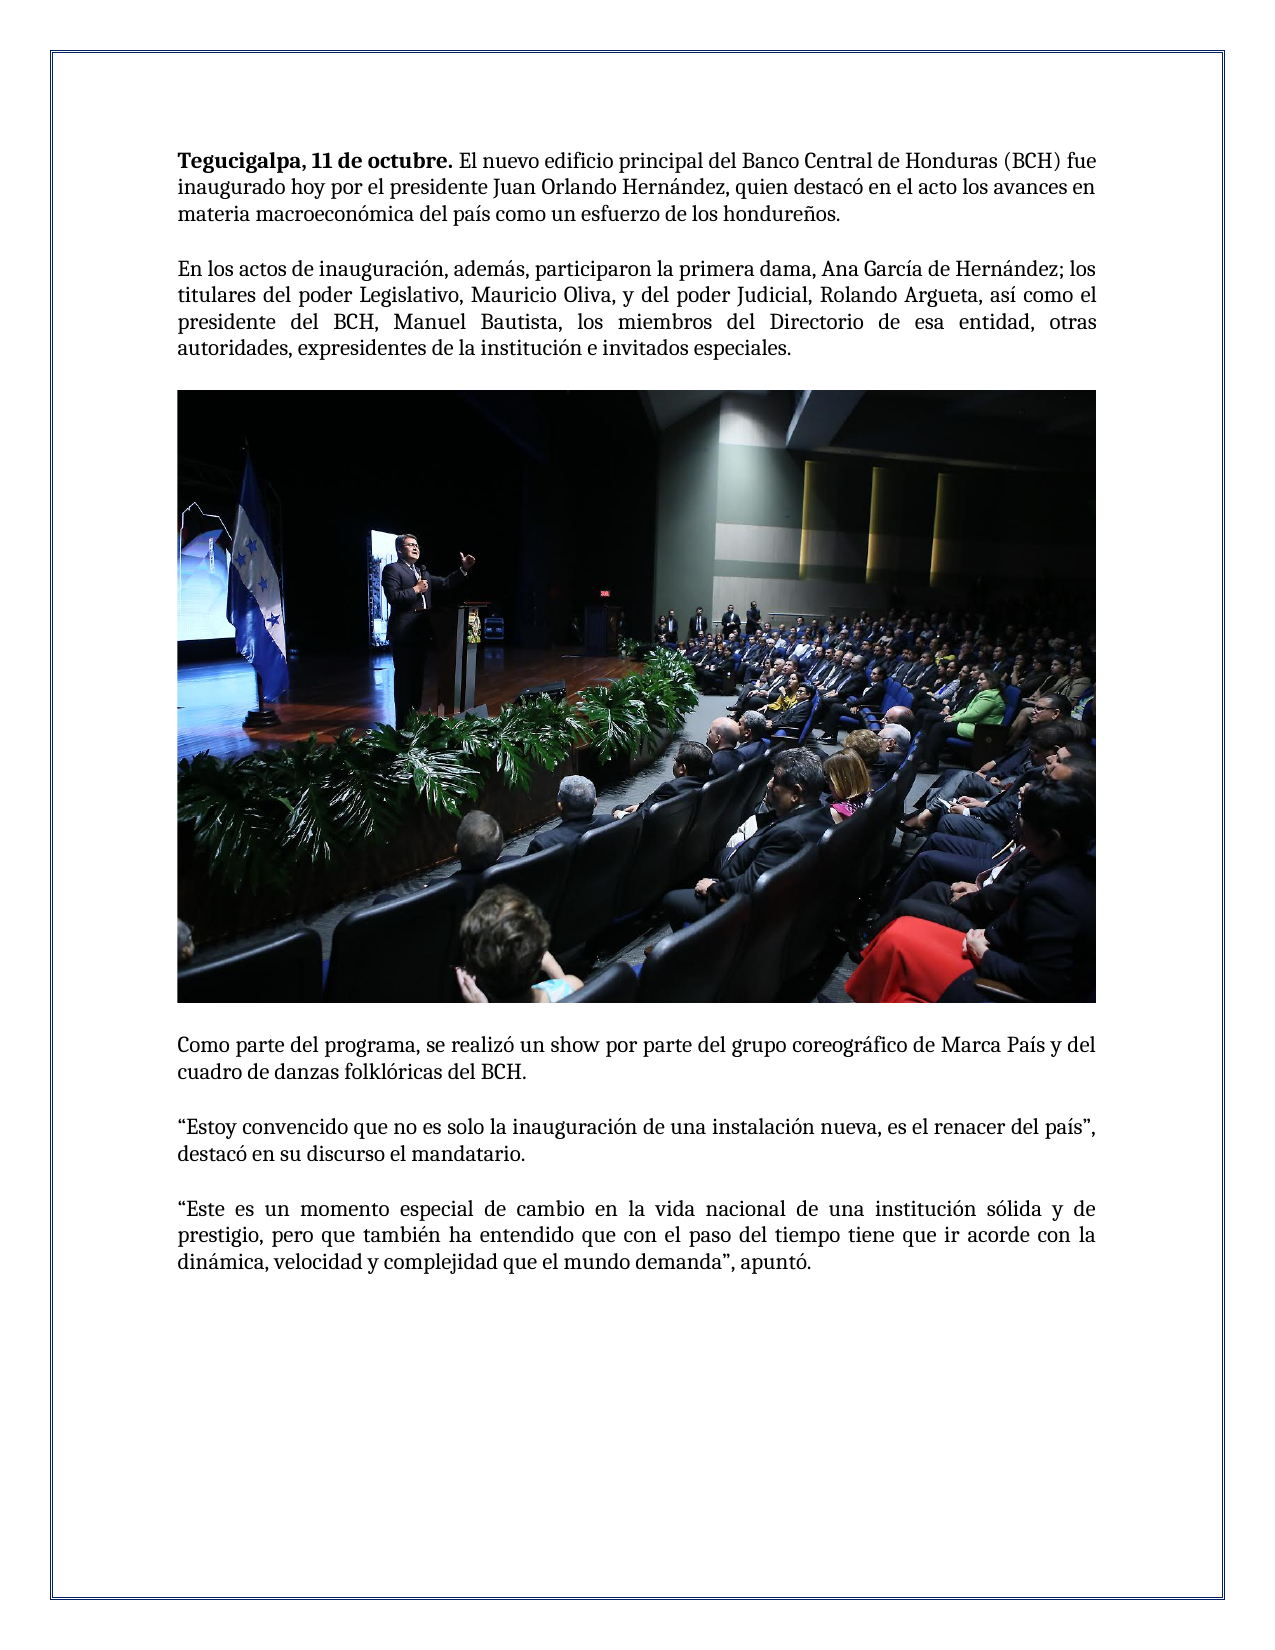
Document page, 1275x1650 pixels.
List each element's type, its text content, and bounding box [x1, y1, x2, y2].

text Tegucigalpa, 11 de octubre. El nuevo edificio principal del Banco Central de Honduras (BCH) fue inaugurado hoy por el presidente Juan Orlando Hernández, quien destacó en el acto los avances en materia macroeconómica del país como un esfuerzo de los hondureños. [177, 148, 1098, 227]
text Como parte del programa, se realizó un show por parte del grupo coreográfico de Marca País y del cuadro de danzas folklóricas del BCH. [177, 1032, 1098, 1085]
text En los actos de inauguración, además, participaron la primera dama, Ana García de Hernández; los titulares del poder Legislativo, Mauricio Oliva, y del poder Judicial, Rolando Argueta, así como el presidente del BCH, Manuel Bautista, los miembros del Directorio de esa entidad, otras autoridades, expresidentes de la institución e invitados especiales. [177, 256, 1098, 361]
text “Estoy convencido que no es solo la inauguración de una instalación nueva, es el renacer del país”, destacó en su discurso el mandatario. [177, 1114, 1098, 1167]
text “Este es un momento especial de cambio en la vida nacional de una institución sólida y de prestigio, pero que también ha entendido que con el paso del tiempo tiene que ir acorde con la dinámica, velocidad y complejidad que el mundo demanda”, apuntó. [177, 1196, 1098, 1275]
picture [177, 390, 1096, 1003]
